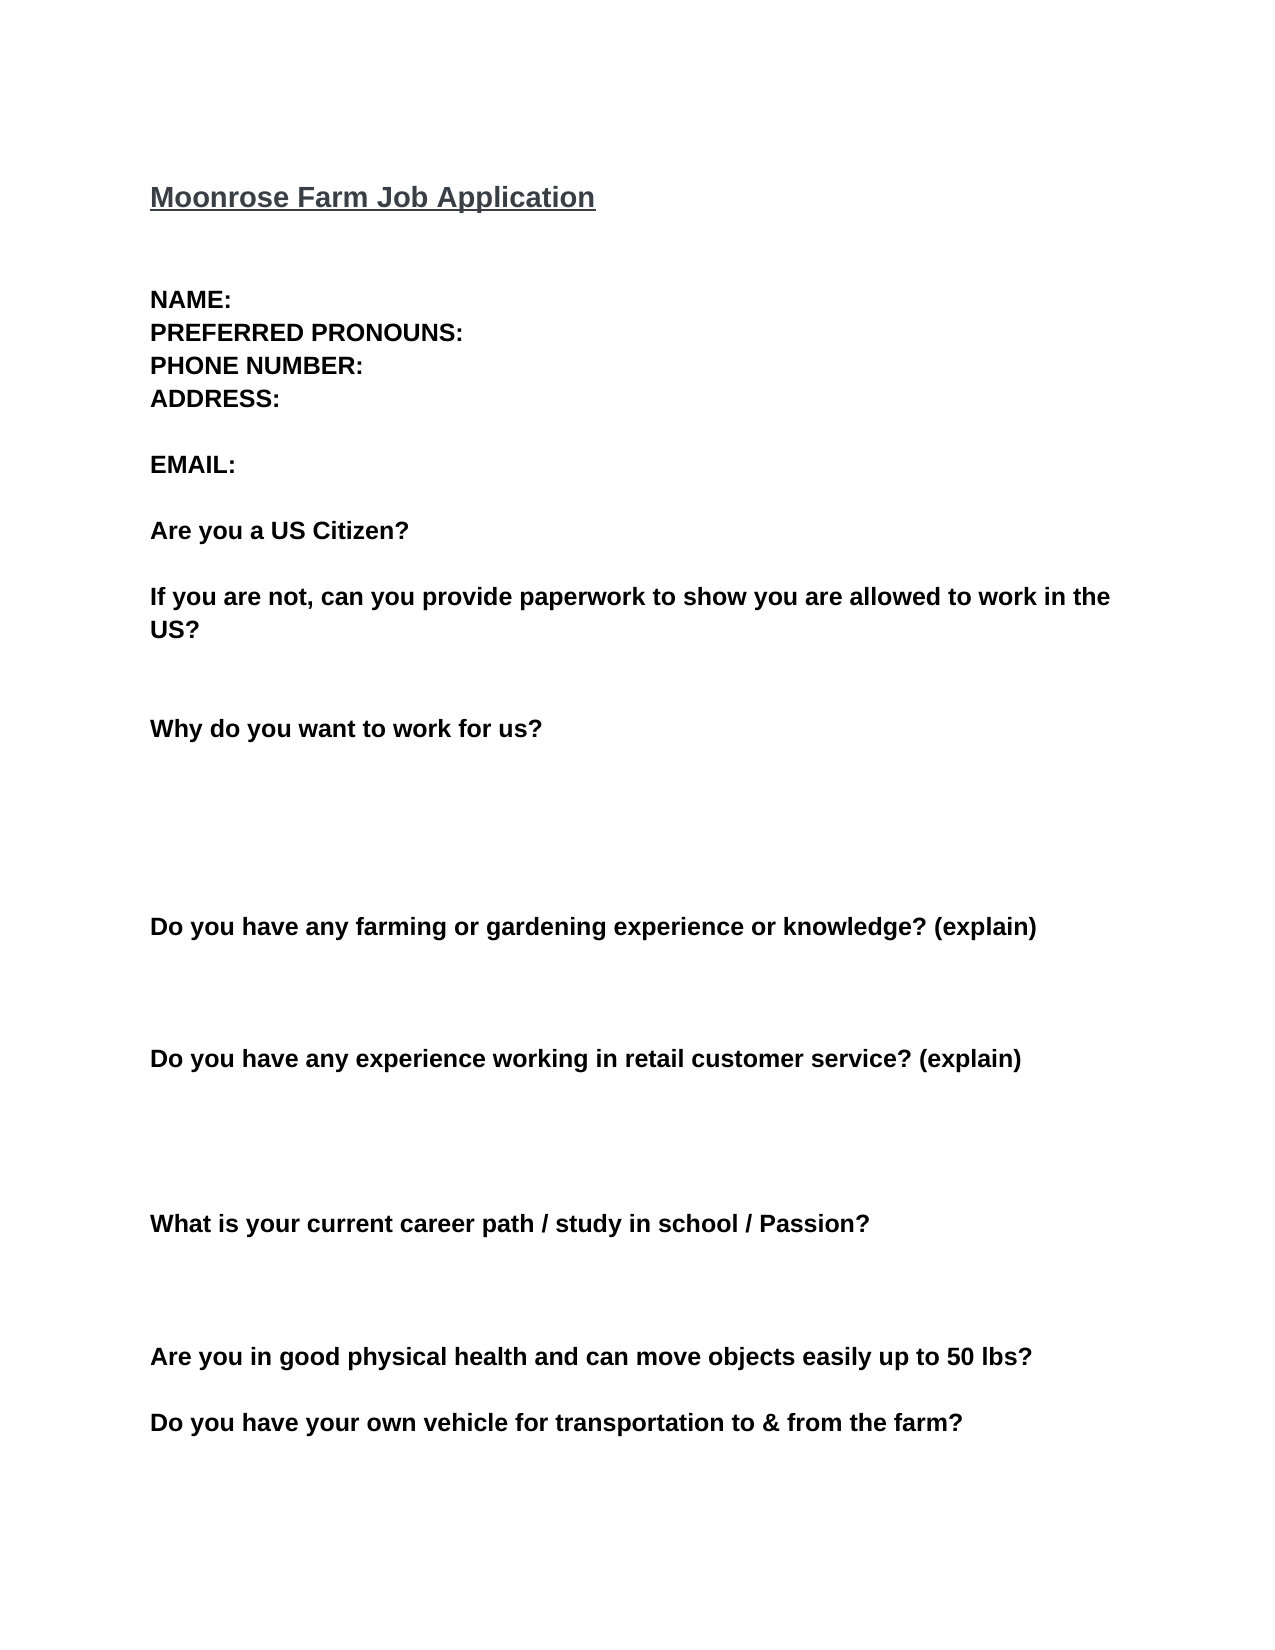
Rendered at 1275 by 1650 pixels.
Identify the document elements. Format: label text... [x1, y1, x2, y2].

text Are you in good physical health and can move objects easily up to 50 lbs? [150, 1341, 1125, 1370]
text Why do you want to work for us? [150, 714, 1125, 743]
text Are you a US Citizen? [150, 516, 1125, 545]
text NAME: [150, 285, 1125, 313]
text ADDRESS: [150, 384, 1125, 413]
text Do you have your own vehicle for transportation to & from the farm? [150, 1407, 1125, 1436]
text EMAIL: [150, 450, 1125, 479]
text If you are not, can you provide paperwork to show you are allowed to work in the US? [150, 582, 1125, 644]
text PREFERRED PRONOUNS: [150, 318, 1125, 347]
text Do you have any experience working in retail customer service? (explain) [150, 1044, 1125, 1073]
text What is your current career path / study in school / Passion? [150, 1209, 1125, 1238]
text Moonrose Farm Job Application [150, 180, 1125, 214]
text PHONE NUMBER: [150, 351, 1125, 379]
text Do you have any farming or gardening experience or knowledge? (explain) [150, 912, 1125, 941]
